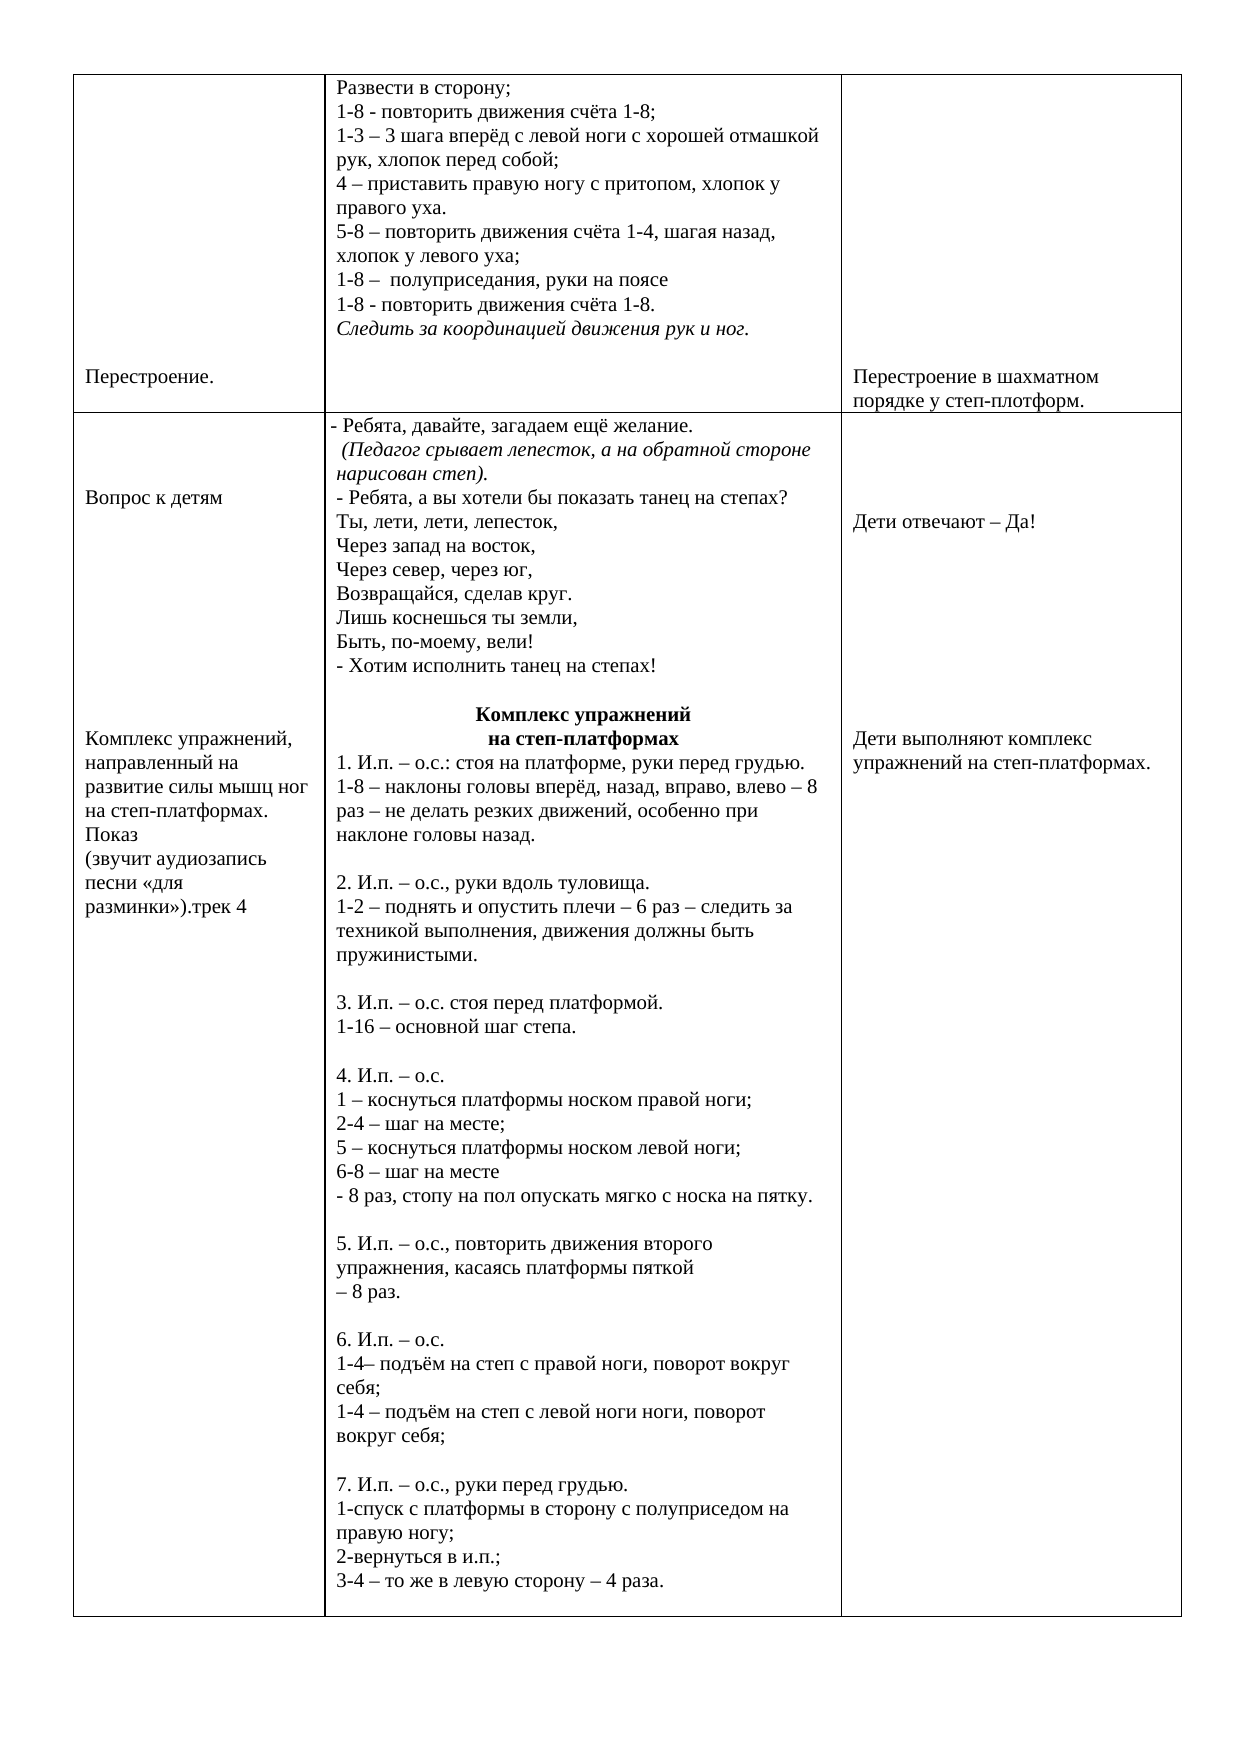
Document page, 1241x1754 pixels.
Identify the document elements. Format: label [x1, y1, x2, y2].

table_cell [842, 413, 1181, 1616]
table_cell [74, 413, 324, 1616]
table_cell [842, 75, 1181, 412]
table_cell [326, 75, 841, 412]
table_cell [326, 413, 841, 1616]
table_cell [74, 75, 324, 412]
